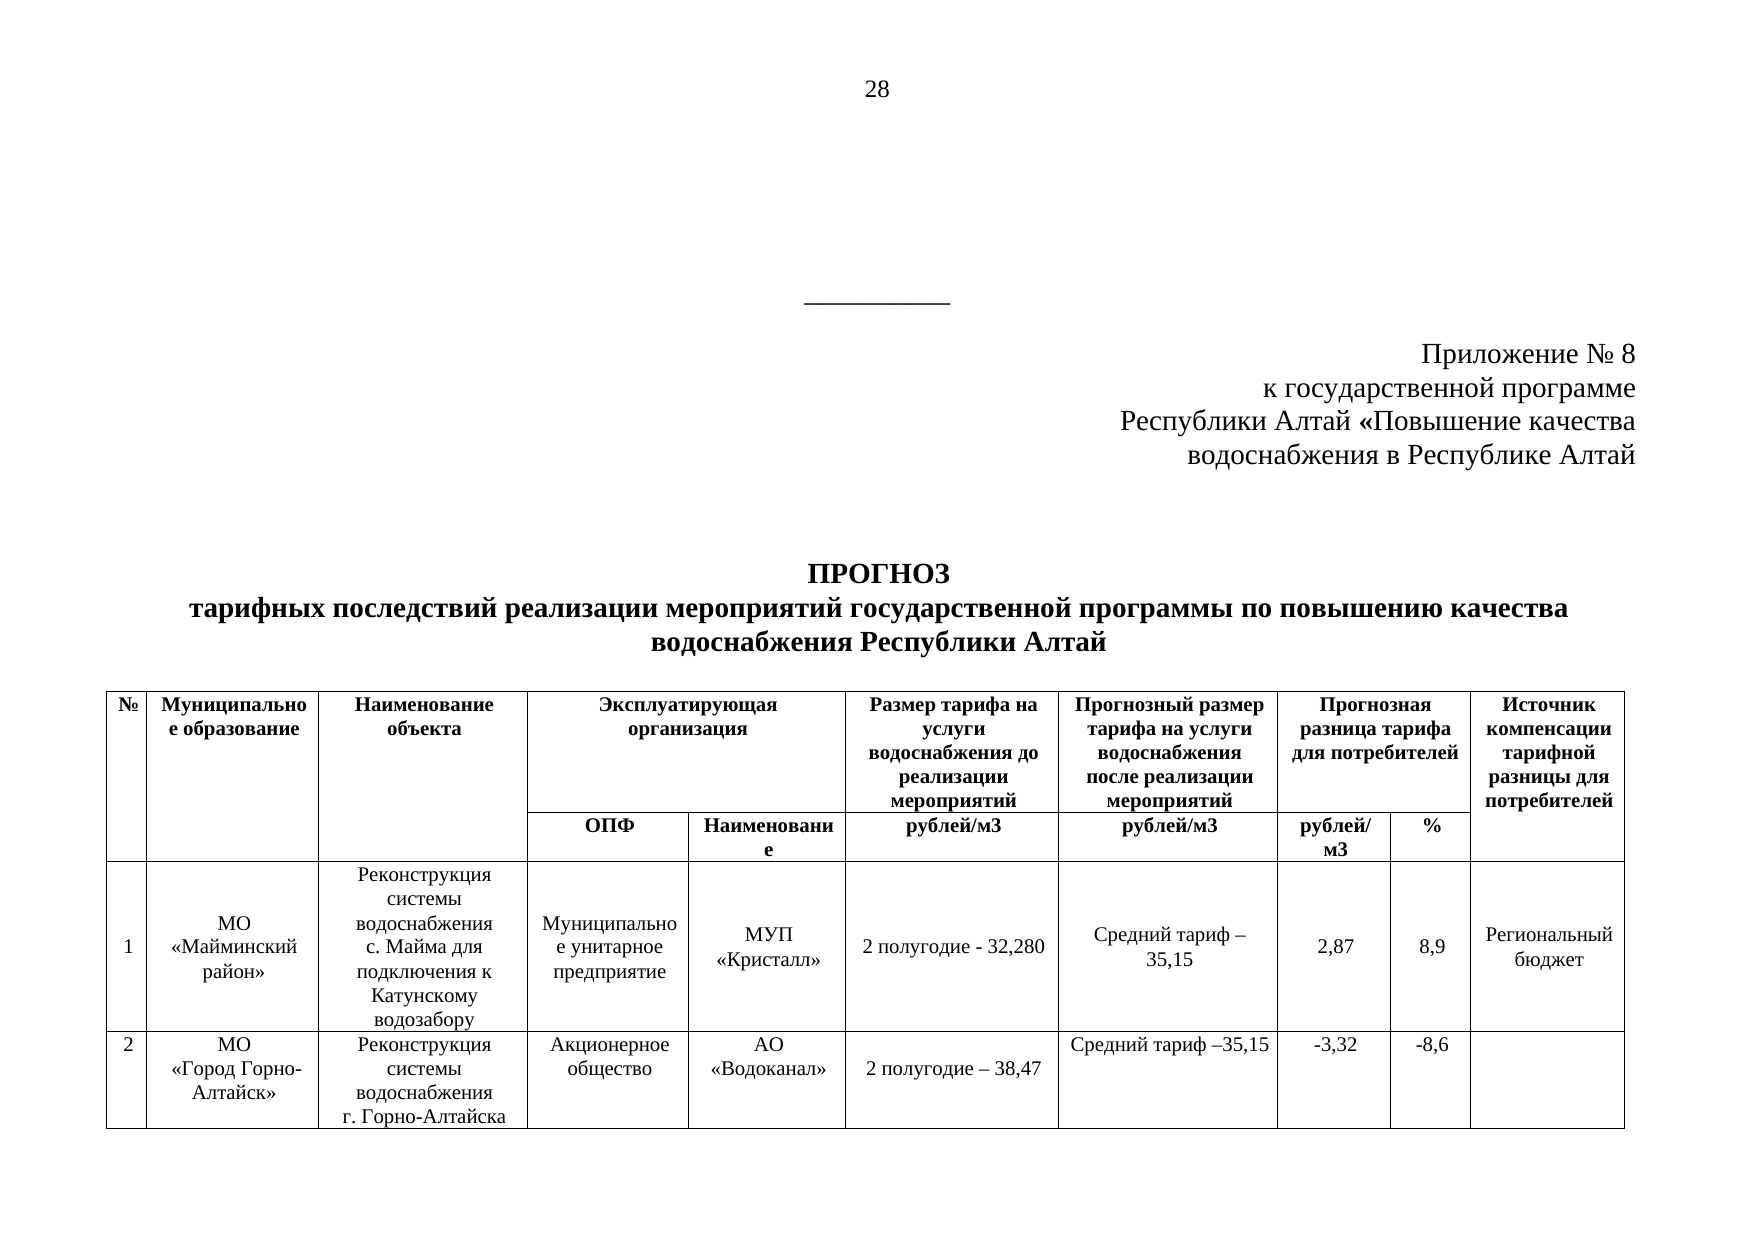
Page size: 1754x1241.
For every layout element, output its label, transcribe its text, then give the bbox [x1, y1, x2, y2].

table_header Прогнозная разница тарифа для потребителей [1278, 692, 1470, 812]
table_cell Наименование [689, 813, 845, 861]
table_header Источник компенсации тарифной разницы для потребителей [1471, 692, 1624, 861]
table_header Муниципальное образование [147, 692, 318, 861]
table_cell 2 [107, 1032, 146, 1128]
table_cell Средний тариф – 35,15 [1059, 862, 1277, 1031]
table_header Размер тарифа на услуги водоснабжения до реализации мероприятий [846, 692, 1058, 812]
table_cell рублей/м3 [1278, 813, 1390, 861]
table_cell -3,32 [1278, 1032, 1390, 1128]
table_header Наименование объекта [319, 692, 527, 861]
table_cell 1 [107, 862, 146, 1031]
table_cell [147, 1032, 318, 1128]
table_cell АО «Водоканал» [689, 1032, 845, 1128]
table_cell рублей/м3 [1059, 813, 1277, 861]
text тарифных последствий реализации мероприятий государственной программы по повышению качества водоснабжения Республики Алтай [118, 590, 1639, 657]
table_header Прогнозный размер тарифа на услуги водоснабжения после реализации мероприятий [1059, 692, 1277, 812]
table_cell 2,87 [1278, 862, 1390, 1031]
table_cell ОПФ [528, 813, 688, 861]
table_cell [319, 1032, 527, 1128]
table_cell МУП «Кристалл» [689, 862, 845, 1031]
table_cell 2 полугодие - 32,280 [846, 862, 1058, 1031]
table_cell [1471, 1032, 1624, 1128]
table_cell 2 полугодие – 38,47 [846, 1032, 1058, 1128]
table_cell Муниципальное унитарное предприятие [528, 862, 688, 1031]
text Приложение № 8 [916, 336, 1636, 370]
text ПРОГНОЗ [118, 557, 1639, 590]
table_cell % [1391, 813, 1470, 861]
table_cell рублей/м3 [846, 813, 1058, 861]
table_cell 8,9 [1391, 862, 1470, 1031]
table_cell МО «Майминский район» [147, 862, 318, 1031]
text к государственной программе [916, 370, 1636, 403]
table_header № [107, 692, 146, 861]
text __________ [118, 274, 1636, 307]
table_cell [1059, 1032, 1277, 1128]
table_cell Региональный бюджет [1471, 862, 1624, 1031]
text Республики Алтай «Повышение качества водоснабжения в Республике Алтай [916, 403, 1636, 470]
table_cell Реконструкция системы водоснабжения с. Майма для подключения к Катунскому водозабору [319, 862, 527, 1031]
table_cell -8,6 [1391, 1032, 1470, 1128]
table_header Эксплуатирующая организация [528, 692, 845, 812]
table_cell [528, 1032, 688, 1128]
